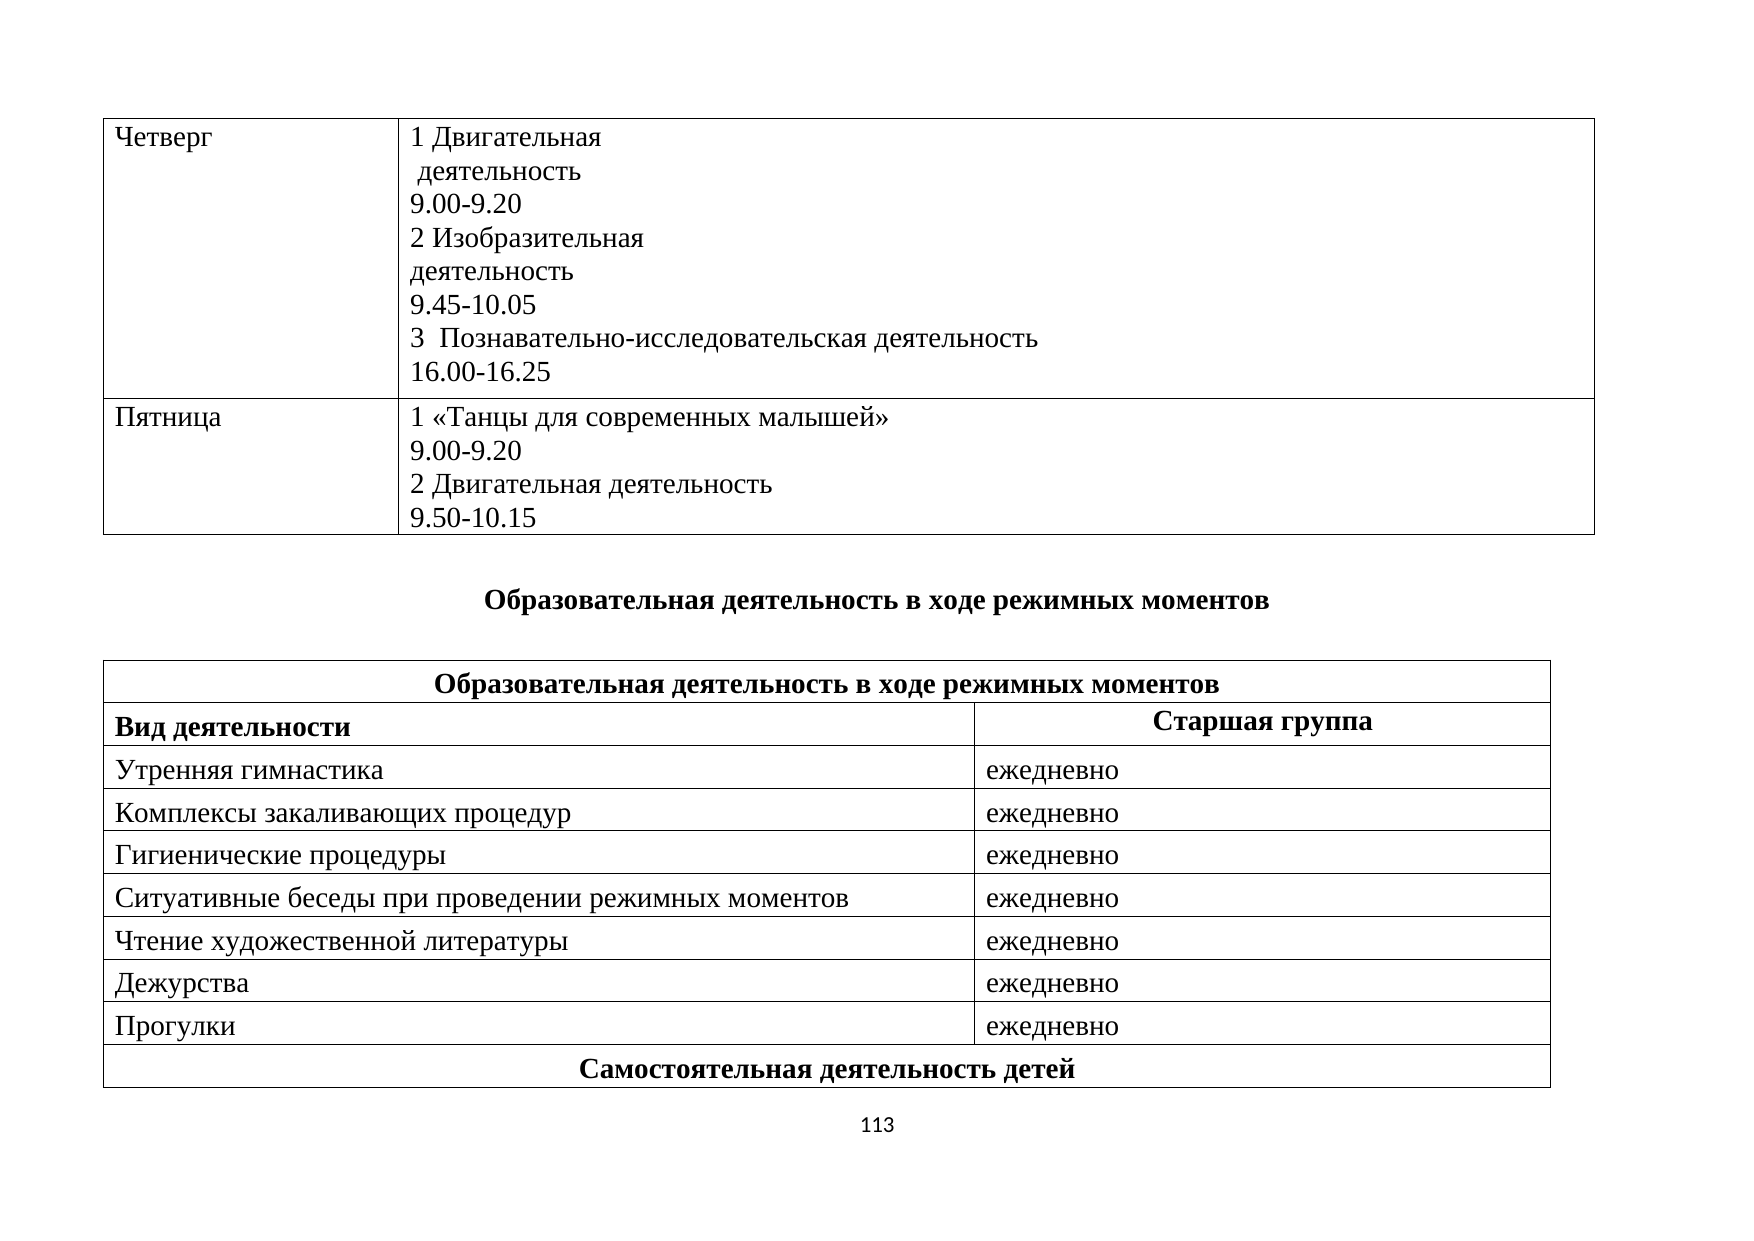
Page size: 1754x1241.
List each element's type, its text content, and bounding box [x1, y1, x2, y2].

table_cell Самостоятельная деятельность детей [104, 1045, 1550, 1087]
table_cell Чтение художественной литературы [104, 917, 974, 958]
table_cell Утренняя гимнастика [104, 746, 974, 788]
table_cell ежедневно [975, 917, 1550, 958]
table_cell ежедневно [975, 831, 1550, 873]
table_cell ежедневно [975, 746, 1550, 788]
table_cell Старшая группа [975, 703, 1550, 745]
table_cell ежедневно [975, 960, 1550, 1001]
table_cell Комплексы закаливающих процедур [104, 789, 974, 830]
table_cell Прогулки [104, 1002, 974, 1044]
table_cell ежедневно [975, 1002, 1550, 1044]
table_cell 1 «Танцы для современных малышей» 9.00-9.20 2 Двигательная деятельность 9.50-10.15 [399, 399, 1594, 533]
table_cell Дежурства [104, 960, 974, 1001]
table_cell Гигиенические процедуры [104, 831, 974, 873]
table_cell ежедневно [975, 874, 1550, 916]
table_cell Ситуативные беседы при проведении режимных моментов [104, 874, 974, 916]
text Образовательная деятельность в ходе режимных моментов [118, 576, 1636, 618]
table_cell 1 Двигательная деятельность 9.00-9.20 2 Изобразительная деятельность 9.45-10.05 3 Познавательно-исследовательская деятельность 16.00-16.25 [399, 119, 1594, 398]
table_cell Четверг [104, 119, 398, 398]
table_cell ежедневно [975, 789, 1550, 830]
table_cell Вид деятельности [104, 703, 974, 745]
table_cell Пятница [104, 399, 398, 533]
table_header Образовательная деятельность в ходе режимных моментов [104, 661, 1550, 702]
